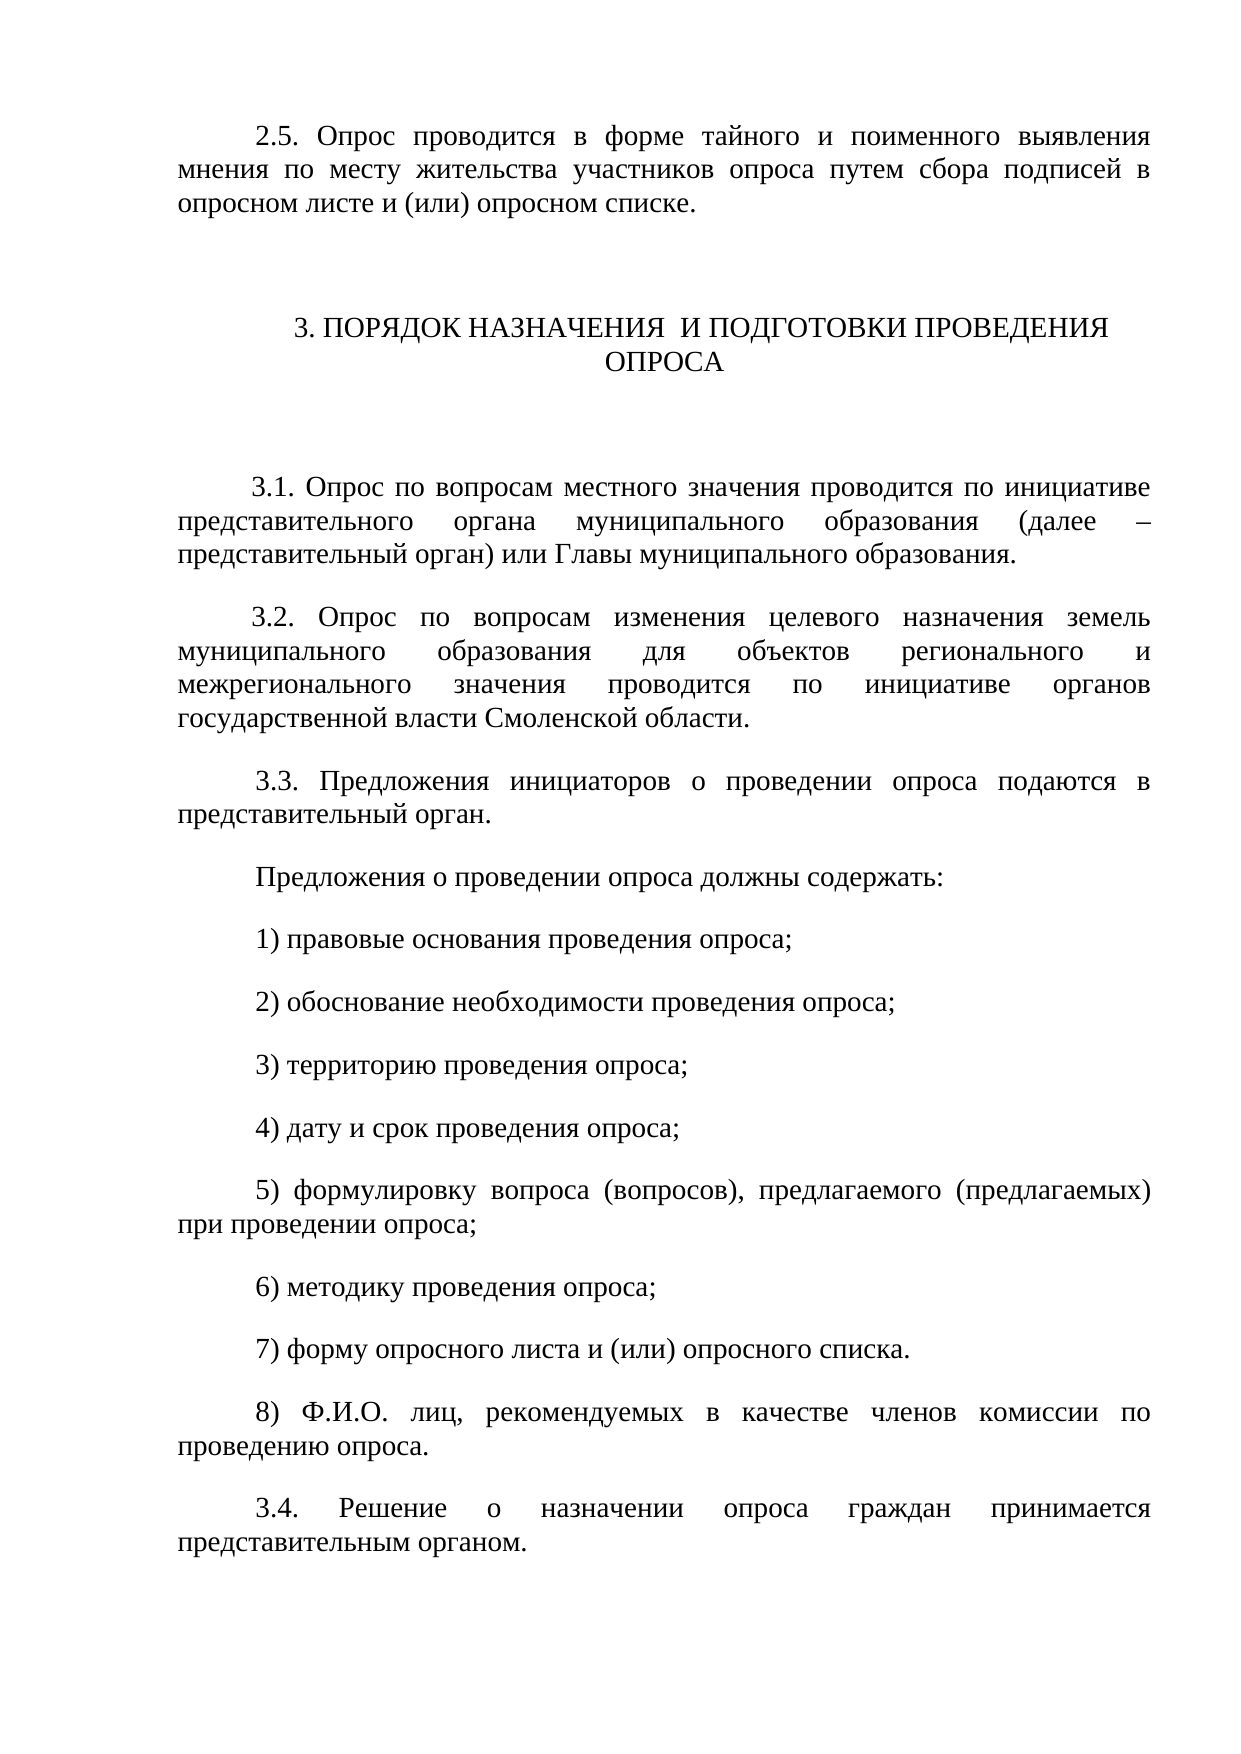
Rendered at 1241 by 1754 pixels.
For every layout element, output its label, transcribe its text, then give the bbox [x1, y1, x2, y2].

text 8) Ф.И.О. лиц, рекомендуемых в качестве членов комиссии по проведению опроса. [177, 1394, 1152, 1461]
text 1) правовые основания проведения опроса; [177, 922, 1152, 955]
text 7) форму опросного листа и (или) опросного списка. [177, 1331, 1152, 1365]
text 6) методику проведения опроса; [177, 1269, 1152, 1302]
text 2) обоснование необходимости проведения опроса; [177, 984, 1152, 1018]
text 3.4. Решение о назначении опроса граждан принимается представительным органом. [177, 1490, 1152, 1557]
text 4) дату и срок проведения опроса; [177, 1110, 1152, 1143]
text 3. Порядок НАЗНАЧЕНИя и подготовки ПРОВЕДЕНИЯ ОПРОСА [177, 311, 1152, 378]
text 2.5. Опрос проводится в форме тайного и поименного выявления мнения по месту жительства участников опроса путем сбора подписей в опросном листе и (или) опросном списке. [177, 118, 1152, 219]
text 3) территорию проведения опроса; [177, 1047, 1152, 1081]
text Предложения о проведении опроса должны содержать: [177, 859, 1152, 892]
text 3.3. Предложения инициаторов о проведении опроса подаются в представительный орган. [177, 763, 1152, 830]
text 3.2. Опрос по вопросам изменения целевого назначения земель муниципального образования для объектов регионального и межрегионального значения проводится по инициативе органов государственной власти Смоленской области. [177, 599, 1152, 733]
text 3.1. Опрос по вопросам местного значения проводится по инициативе представительного органа муниципального образования (далее – представительный орган) или Главы муниципального образования. [177, 469, 1152, 570]
text 5) формулировку вопроса (вопросов), предлагаемого (предлагаемых) при проведении опроса; [177, 1172, 1152, 1239]
